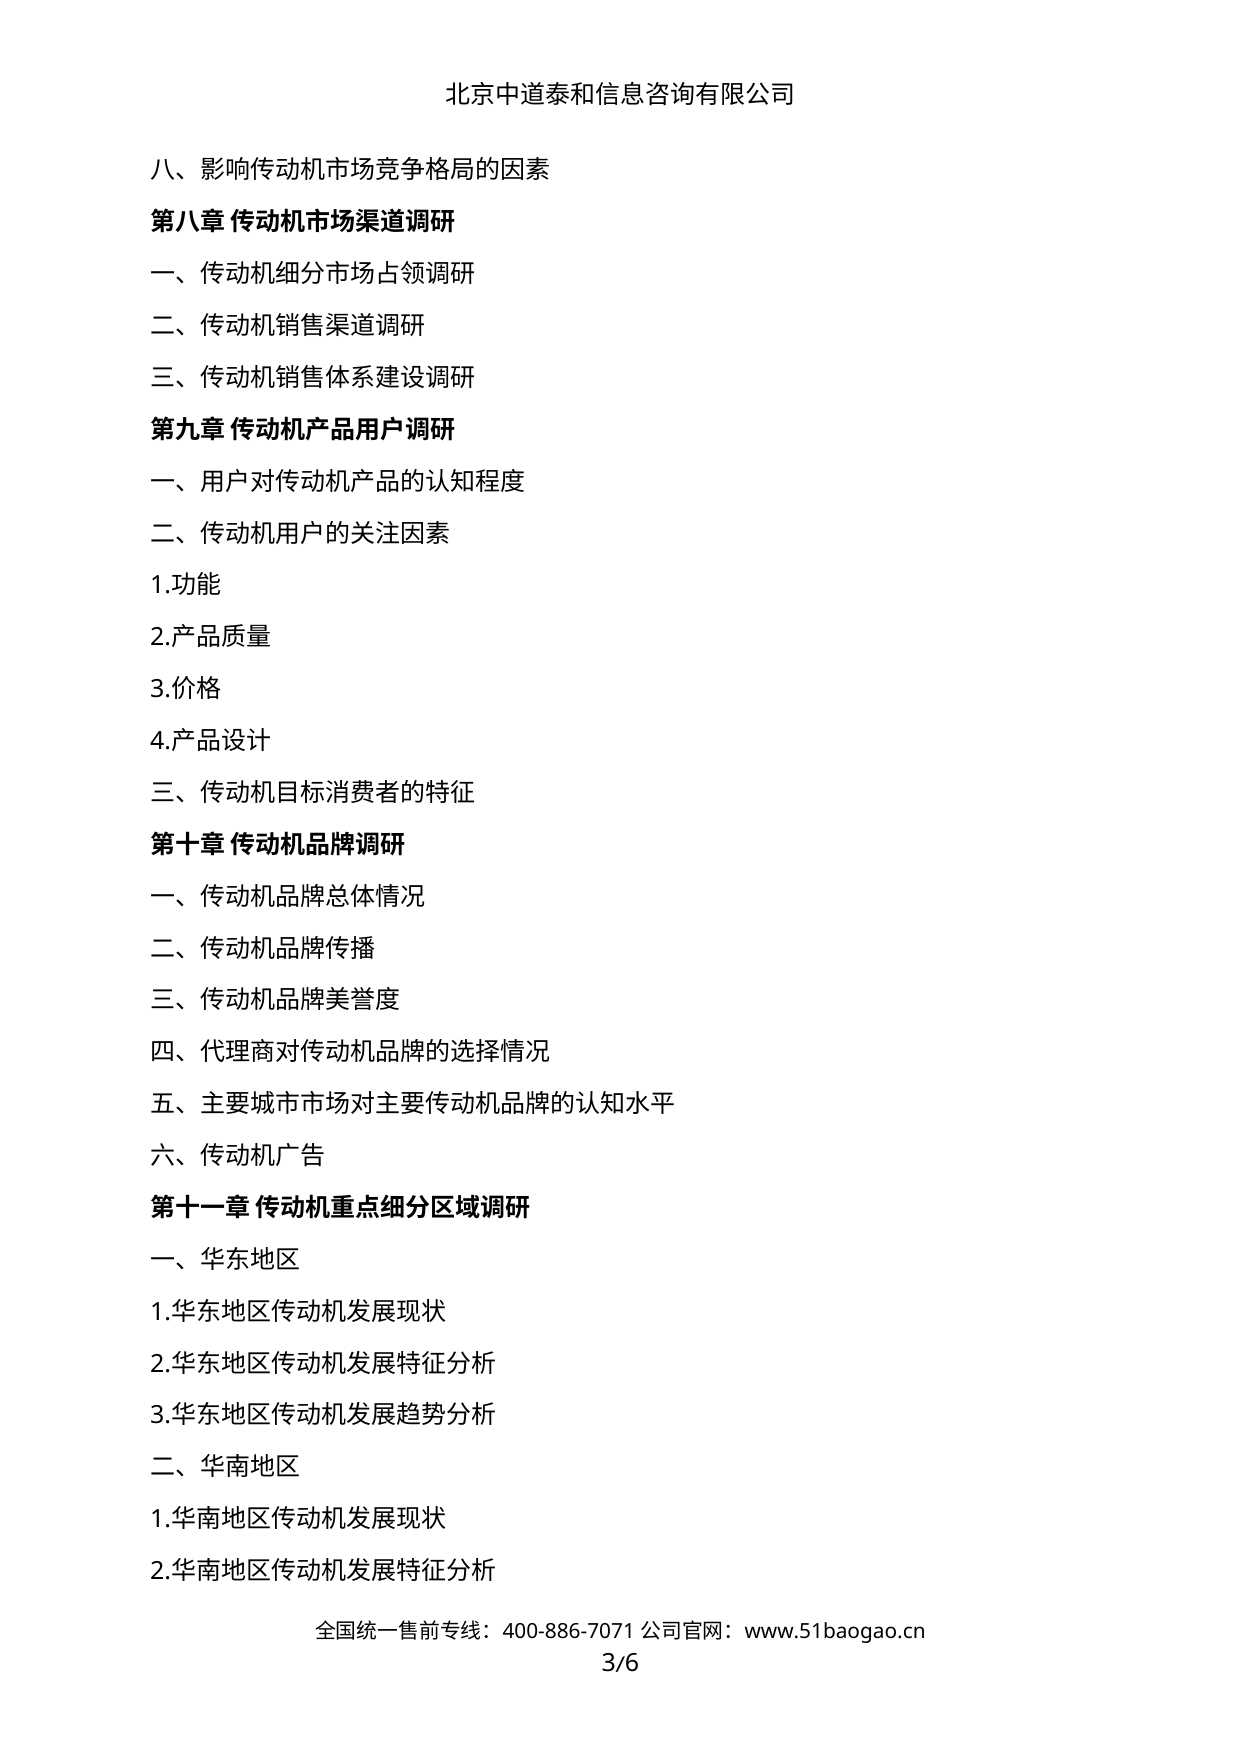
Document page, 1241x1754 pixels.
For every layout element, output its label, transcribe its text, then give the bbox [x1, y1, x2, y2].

text 2.产品质量 [150, 617, 1090, 653]
text 2.华东地区传动机发展特征分析 [150, 1343, 1090, 1379]
text 3.华东地区传动机发展趋势分析 [150, 1395, 1090, 1431]
text 1.功能 [150, 565, 1090, 601]
text 六、传动机广告 [150, 1136, 1090, 1172]
text 三、传动机销售体系建设调研 [150, 357, 1090, 394]
text 二、传动机销售渠道调研 [150, 306, 1090, 342]
text 二、传动机品牌传播 [150, 928, 1090, 964]
text 3.价格 [150, 669, 1090, 705]
text 三、传动机品牌美誉度 [150, 980, 1090, 1016]
text 八、影响传动机市场竞争格局的因素 [150, 150, 1090, 186]
text 4.产品设计 [150, 721, 1090, 757]
text 1.华东地区传动机发展现状 [150, 1291, 1090, 1327]
text 第九章 传动机产品用户调研 [150, 409, 1090, 446]
text 1.华南地区传动机发展现状 [150, 1499, 1090, 1535]
text 一、用户对传动机产品的认知程度 [150, 461, 1090, 497]
text 第八章 传动机市场渠道调研 [150, 202, 1090, 238]
text 一、传动机细分市场占领调研 [150, 254, 1090, 290]
text 三、传动机目标消费者的特征 [150, 772, 1090, 809]
text 二、传动机用户的关注因素 [150, 513, 1090, 549]
text 一、传动机品牌总体情况 [150, 876, 1090, 912]
text 2.华南地区传动机发展特征分析 [150, 1551, 1090, 1587]
text 第十章 传动机品牌调研 [150, 824, 1090, 861]
text 五、主要城市市场对主要传动机品牌的认知水平 [150, 1084, 1090, 1120]
text 第十一章 传动机重点细分区域调研 [150, 1187, 1090, 1224]
text 一、华东地区 [150, 1239, 1090, 1276]
text 四、代理商对传动机品牌的选择情况 [150, 1032, 1090, 1068]
text 二、华南地区 [150, 1447, 1090, 1483]
